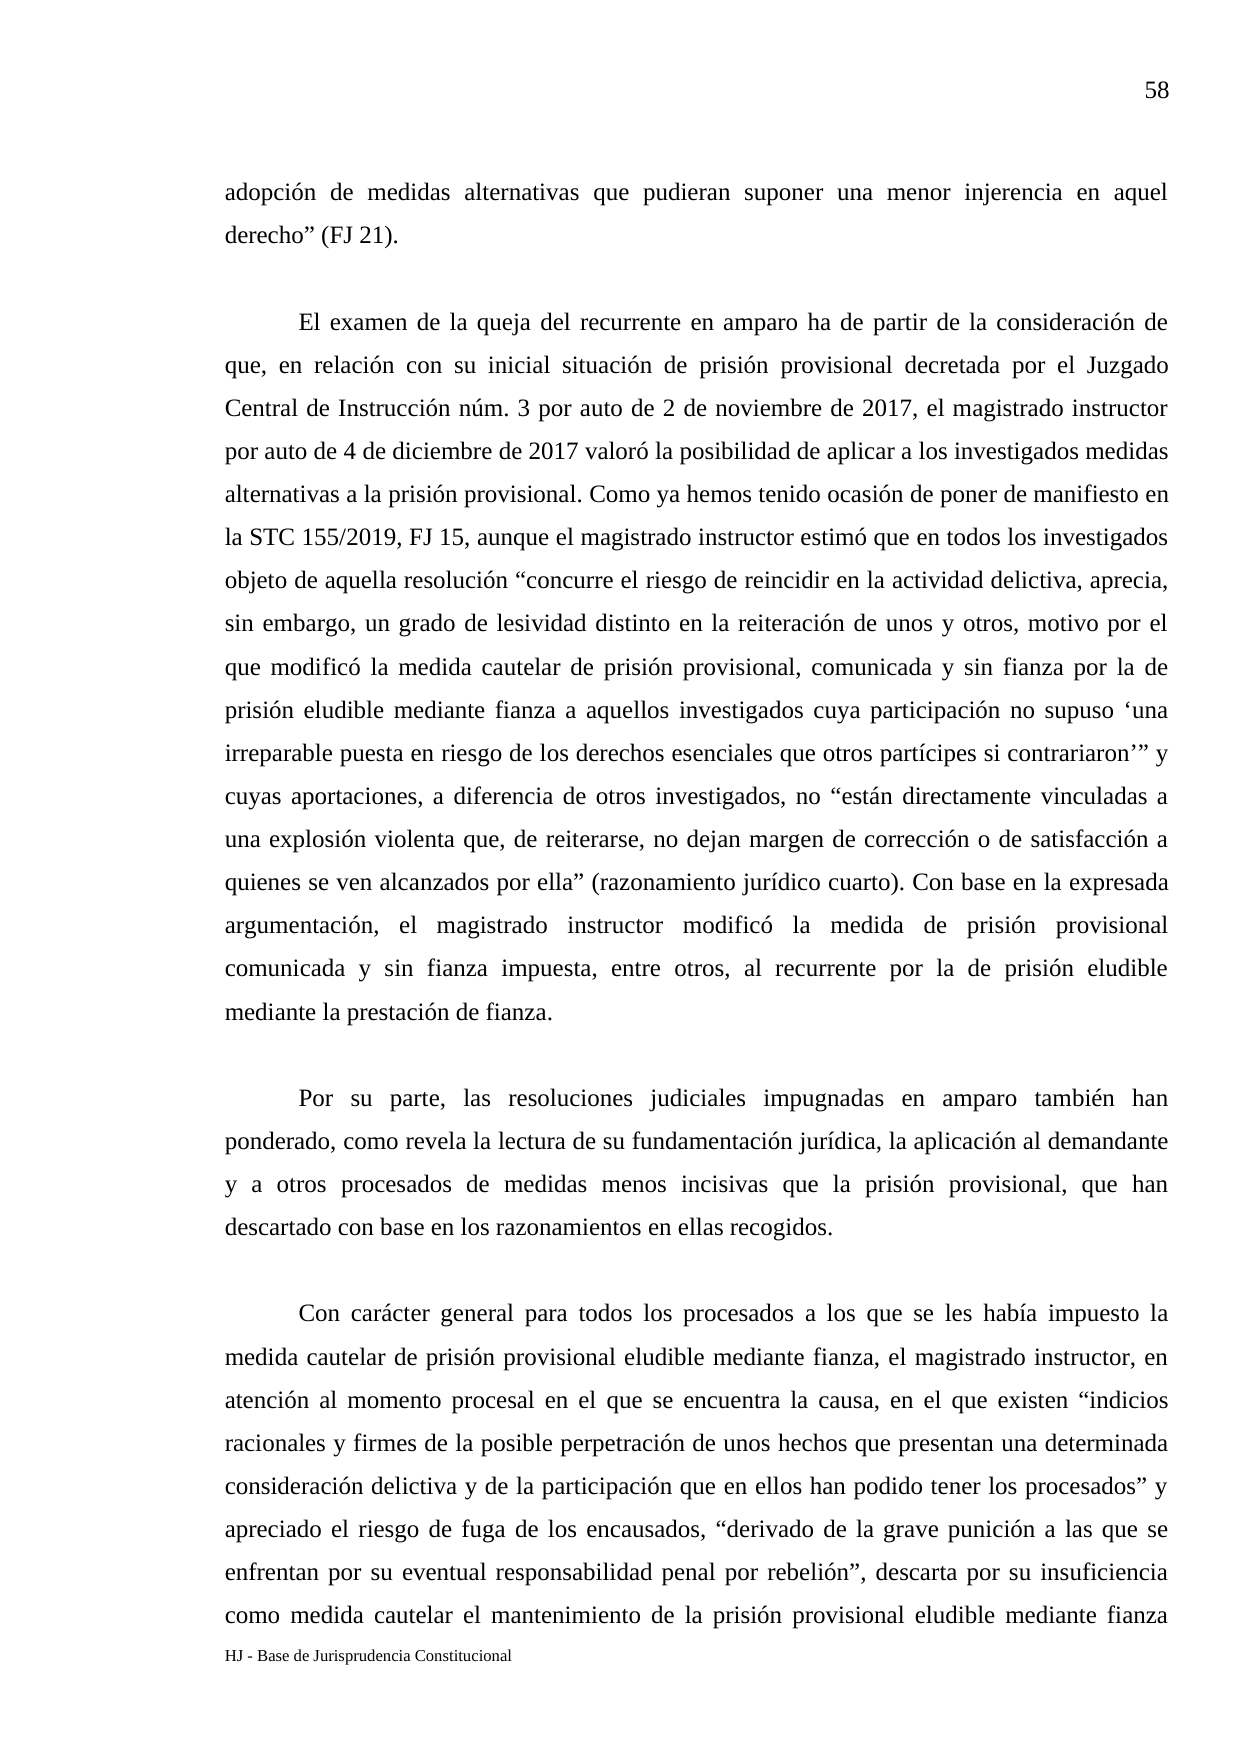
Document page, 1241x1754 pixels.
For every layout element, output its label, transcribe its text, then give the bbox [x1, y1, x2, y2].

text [224, 1298, 1169, 1629]
text El examen de la queja del recurrente en amparo ha de partir de la consideración de que, en relación con su inicial situación de prisión provisional decretada por el Juzgado Central de Instrucción núm. 3 por auto de 2 de noviembre de 2017, el magistrado instructor por auto de 4 de diciembre de 2017 valoró la posibilidad de aplicar a los investigados medidas alternativas a la prisión provisional. Como ya hemos tenido ocasión de poner de manifiesto en la STC 155/2019, FJ 15, aunque el magistrado instructor estimó que en todos los investigados objeto de aquella resolución “concurre el riesgo de reincidir en la actividad delictiva, aprecia, sin embargo, un grado de lesividad distinto en la reiteración de unos y otros, motivo por el que modificó la medida cautelar de prisión provisional, comunicada y sin fianza por la de prisión eludible mediante fianza a aquellos investigados cuya participación no supuso ‘una irreparable puesta en riesgo de los derechos esenciales que otros partícipes si contrariaron’” y cuyas aportaciones, a diferencia de otros investigados, no “están directamente vinculadas a una explosión violenta que, de reiterarse, no dejan margen de corrección o de satisfacción a quienes se ven alcanzados por ella” (razonamiento jurídico cuarto). Con base en la expresada argumentación, el magistrado instructor modificó la medida de prisión provisional comunicada y sin fianza impuesta, entre otros, al recurrente por la de prisión eludible mediante la prestación de fianza. [224, 307, 1169, 1025]
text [224, 177, 1169, 249]
text Por su parte, las resoluciones judiciales impugnadas en amparo también han ponderado, como revela la lectura de su fundamentación jurídica, la aplicación al demandante y a otros procesados de medidas menos incisivas que la prisión provisional, que han descartado con base en los razonamientos en ellas recogidos. [224, 1083, 1169, 1241]
